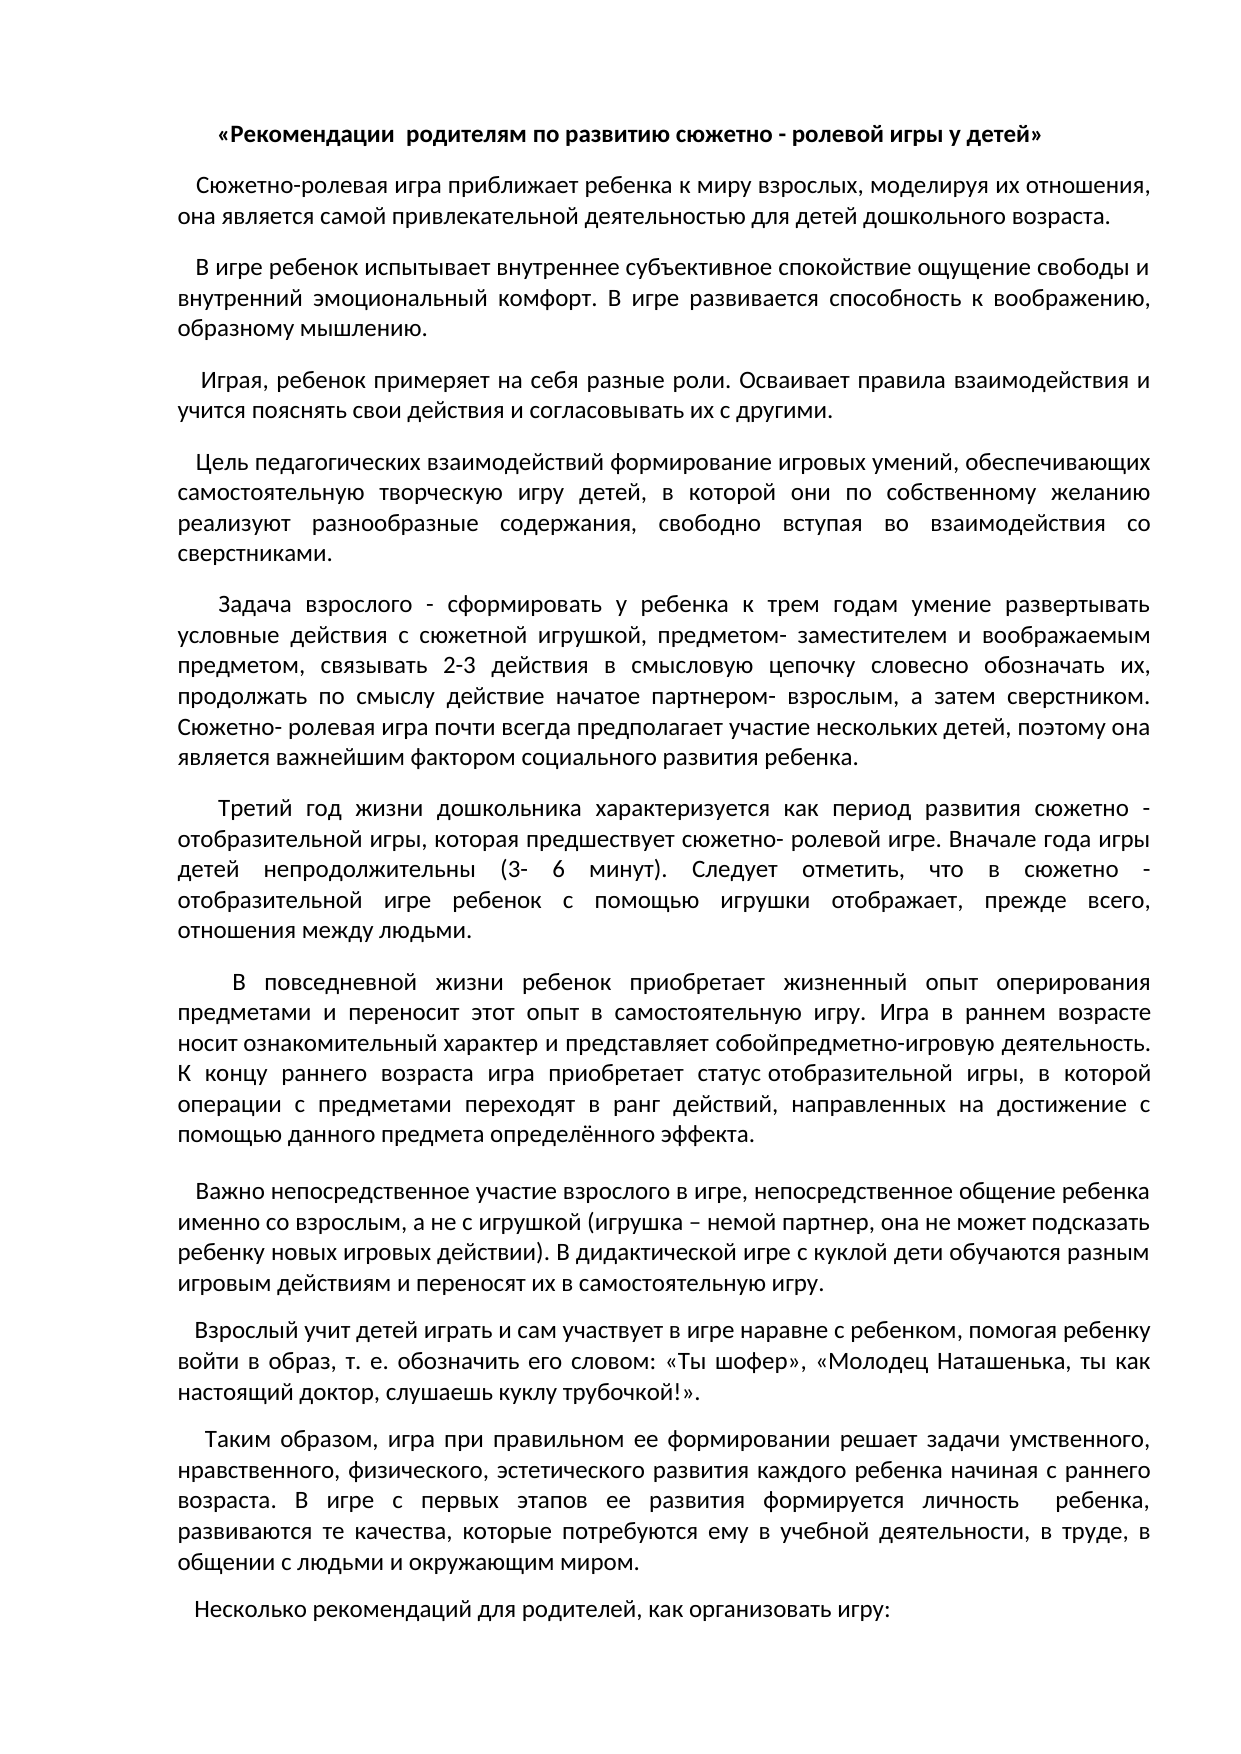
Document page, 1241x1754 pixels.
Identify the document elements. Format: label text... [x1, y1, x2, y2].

text «Рекомендации родителям по развитию сюжетно - ролевой игры у детей» [177, 118, 1152, 149]
text Важно непосредственное участие взрослого в игре, непосредственное общение ребенка именно со взрослым, а не с игрушкой (игрушка – немой партнер, она не может подсказать ребенку новых игровых действии). В дидактической игре с куклой дети обучаются разным игровым действиям и переносят их в самостоятельную игру. [177, 1175, 1152, 1297]
text Таким образом, игра при правильном ее формировании решает задачи умственного, нравственного, физического, эстетического развития каждого ребенка начиная с раннего возраста. В игре с первых этапов ее развития формируется личность ребенка, развиваются те качества, которые потребуются ему в учебной деятельности, в труде, в общении с людьми и окружающим миром. [177, 1424, 1152, 1576]
text Третий год жизни дошкольника характеризуется как период развития сюжетно - отобразительной игры, которая предшествует сюжетно- ролевой игре. Вначале года игры детей непродолжительны (3- 6 минут). Следует отметить, что в сюжетно - отобразительной игре ребенок с помощью игрушки отображает, прежде всего, отношения между людьми. [177, 792, 1152, 945]
text Играя, ребенок примеряет на себя разные роли. Осваивает правила взаимодействия и учится пояснять свои действия и согласовывать их с другими. [177, 364, 1152, 425]
text Несколько рекомендаций для родителей, как организовать игру: [177, 1594, 1152, 1624]
text В игре ребенок испытывает внутреннее субъективное спокойствие ощущение свободы и внутренний эмоциональный комфорт. В игре развивается способность к воображению, образному мышлению. [177, 251, 1152, 343]
text Цель педагогических взаимодействий формирование игровых умений, обеспечивающих самостоятельную творческую игру детей, в которой они по собственному желанию реализуют разнообразные содержания, свободно вступая во взаимодействия со сверстниками. [177, 446, 1152, 568]
text Сюжетно-ролевая игра приближает ребенка к миру взрослых, моделируя их отношения, она является самой привлекательной деятельностью для детей дошкольного возраста. [314, 200, 1152, 231]
text Задача взрослого - сформировать у ребенка к трем годам умение развертывать условные действия с сюжетной игрушкой, предметом- заместителем и воображаемым предметом, связывать 2-3 действия в смысловую цепочку словесно обозначать их, продолжать по смыслу действие начатое партнером- взрослым, а затем сверстником. Сюжетно- ролевая игра почти всегда предполагает участие нескольких детей, поэтому она является важнейшим фактором социального развития ребенка. [177, 588, 1152, 772]
text Взрослый учит детей играть и сам участвует в игре наравне с ребенком, помогая ребенку войти в образ, т. е. обозначить его словом: «Ты шофер», «Молодец Наташенька, ты как настоящий доктор, слушаешь куклу трубочкой!». [177, 1315, 1152, 1406]
text В повседневной жизни ребенок приобретает жизненный опыт оперирования предметами и переносит этот опыт в самостоятельную игру. Игра в раннем возрасте носит ознакомительный характер и представляет собойпредметно-игровую деятельность. К концу раннего возраста игра приобретает статус отобразительной игры, в которой операции с предметами переходят в ранг действий, направленных на достижение с помощью данного предмета определённого эффекта. [177, 966, 1152, 1149]
